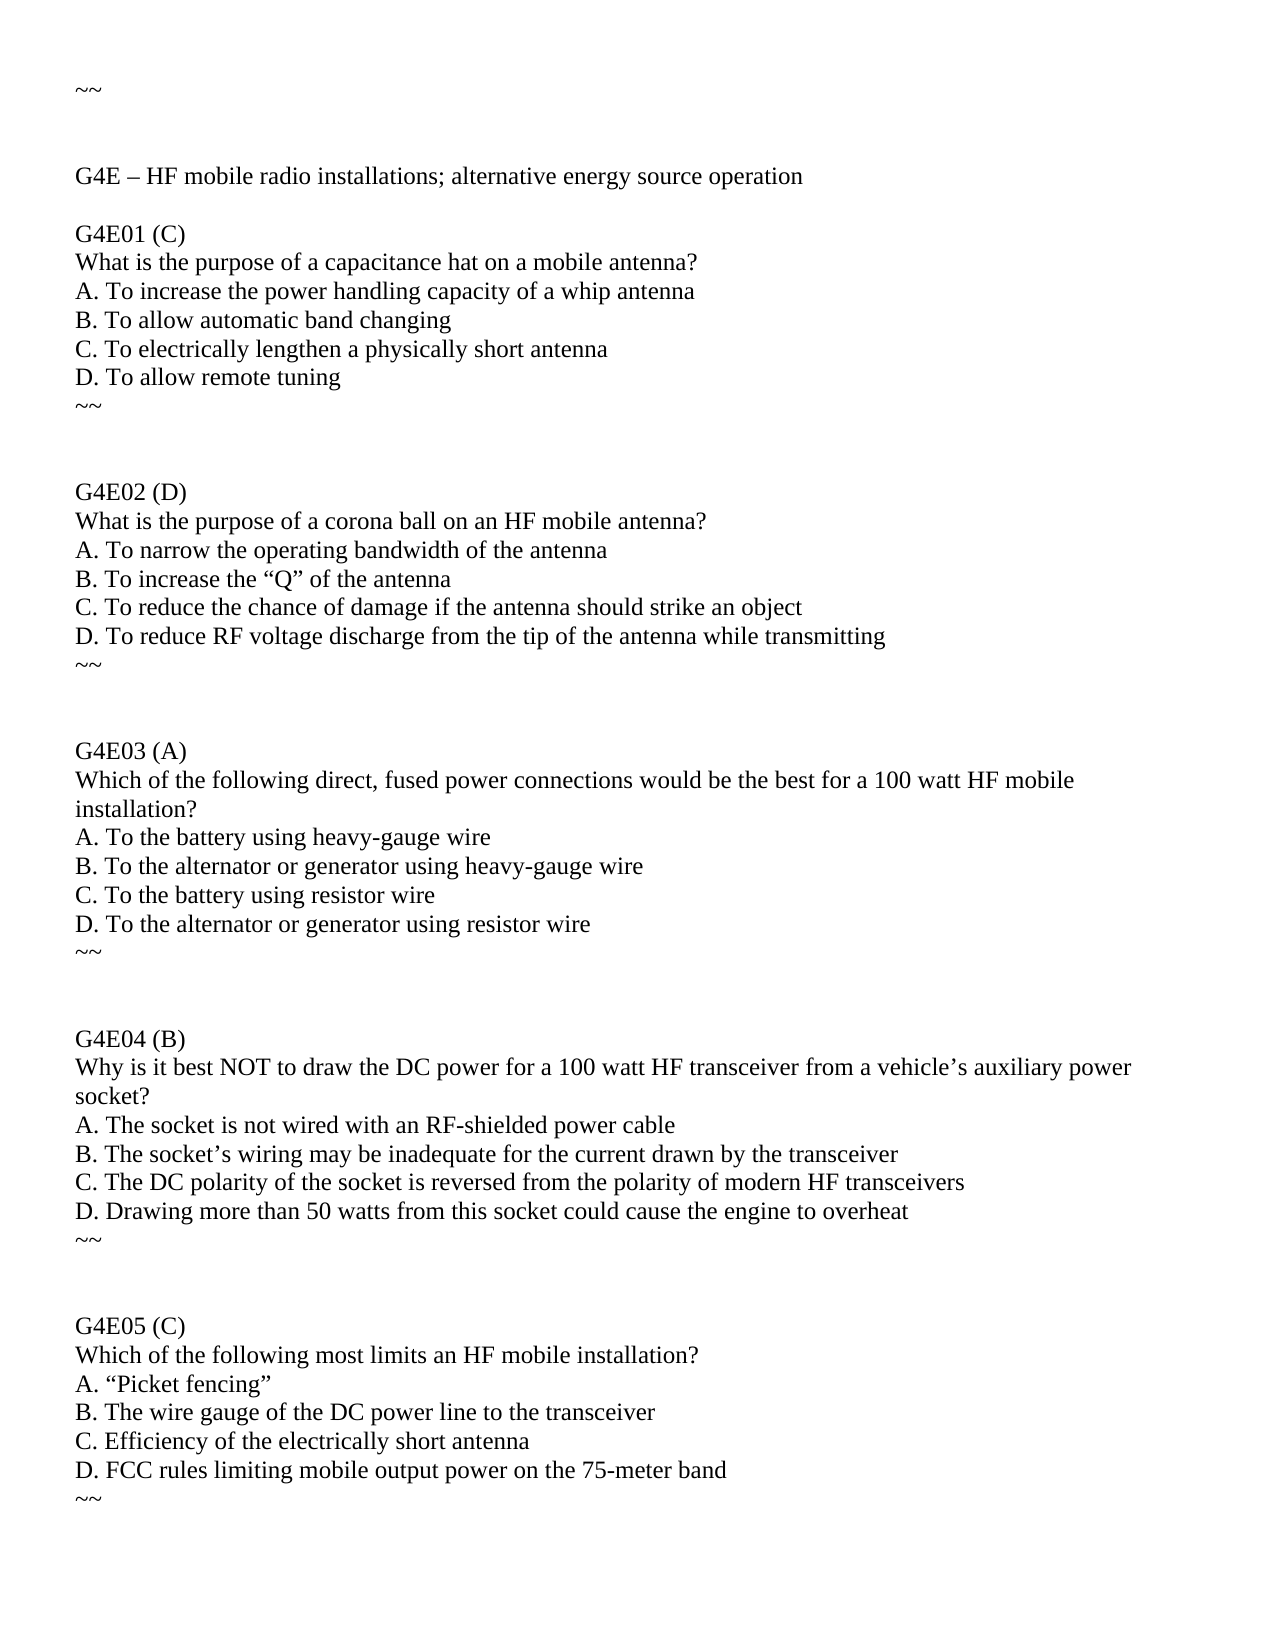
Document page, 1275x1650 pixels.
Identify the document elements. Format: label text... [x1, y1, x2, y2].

text What is the purpose of a corona ball on an HF mobile antenna? [75, 506, 1200, 535]
text G4E – HF mobile radio installations; alternative energy source operation [75, 161, 1200, 190]
text G4E04 (B) [75, 1024, 1200, 1052]
text C. The DC polarity of the socket is reversed from the polarity of modern HF transceivers [75, 1167, 1200, 1196]
text A. To narrow the operating bandwidth of the antenna [75, 535, 1200, 564]
text A. To the battery using heavy-gauge wire [75, 822, 1200, 851]
text G4E03 (A) [75, 736, 1200, 765]
text D. To reduce RF voltage discharge from the tip of the antenna while transmitting [75, 621, 1200, 650]
text Which of the following most limits an HF mobile installation? [75, 1340, 1200, 1369]
text Why is it best NOT to draw the DC power for a 100 watt HF transceiver from a vehicle’s auxiliary power socket? [75, 1052, 1200, 1110]
text B. The wire gauge of the DC power line to the transceiver [75, 1397, 1200, 1426]
text ~~ [75, 1484, 1200, 1512]
text A. To increase the power handling capacity of a whip antenna [75, 276, 1200, 305]
text Which of the following direct, fused power connections would be the best for a 100 watt HF mobile installation? [75, 765, 1200, 822]
text What is the purpose of a capacitance hat on a mobile antenna? [75, 247, 1200, 276]
text A. “Picket fencing” [75, 1369, 1200, 1397]
text ~~ [75, 650, 1200, 679]
text B. To the alternator or generator using heavy-gauge wire [75, 851, 1200, 880]
text G4E05 (C) [75, 1311, 1200, 1340]
text A. The socket is not wired with an RF-shielded power cable [75, 1110, 1200, 1139]
text D. To the alternator or generator using resistor wire [75, 909, 1200, 937]
text C. To reduce the chance of damage if the antenna should strike an object [75, 592, 1200, 621]
text B. To increase the “Q” of the antenna [75, 564, 1200, 592]
text D. FCC rules limiting mobile output power on the 75-meter band [75, 1455, 1200, 1484]
text B. The socket’s wiring may be inadequate for the current drawn by the transceiver [75, 1139, 1200, 1167]
text C. To electrically lengthen a physically short antenna [75, 334, 1200, 362]
text ~~ [75, 75, 1200, 104]
text D. To allow remote tuning [75, 362, 1200, 391]
text C. Efficiency of the electrically short antenna [75, 1426, 1200, 1455]
text ~~ [75, 1225, 1200, 1254]
text C. To the battery using resistor wire [75, 880, 1200, 909]
text G4E01 (C) [75, 219, 1200, 247]
text D. Drawing more than 50 watts from this socket could cause the engine to overheat [75, 1196, 1200, 1225]
text B. To allow automatic band changing [75, 305, 1200, 334]
text ~~ [75, 391, 1200, 420]
text G4E02 (D) [75, 477, 1200, 506]
text ~~ [75, 937, 1200, 966]
